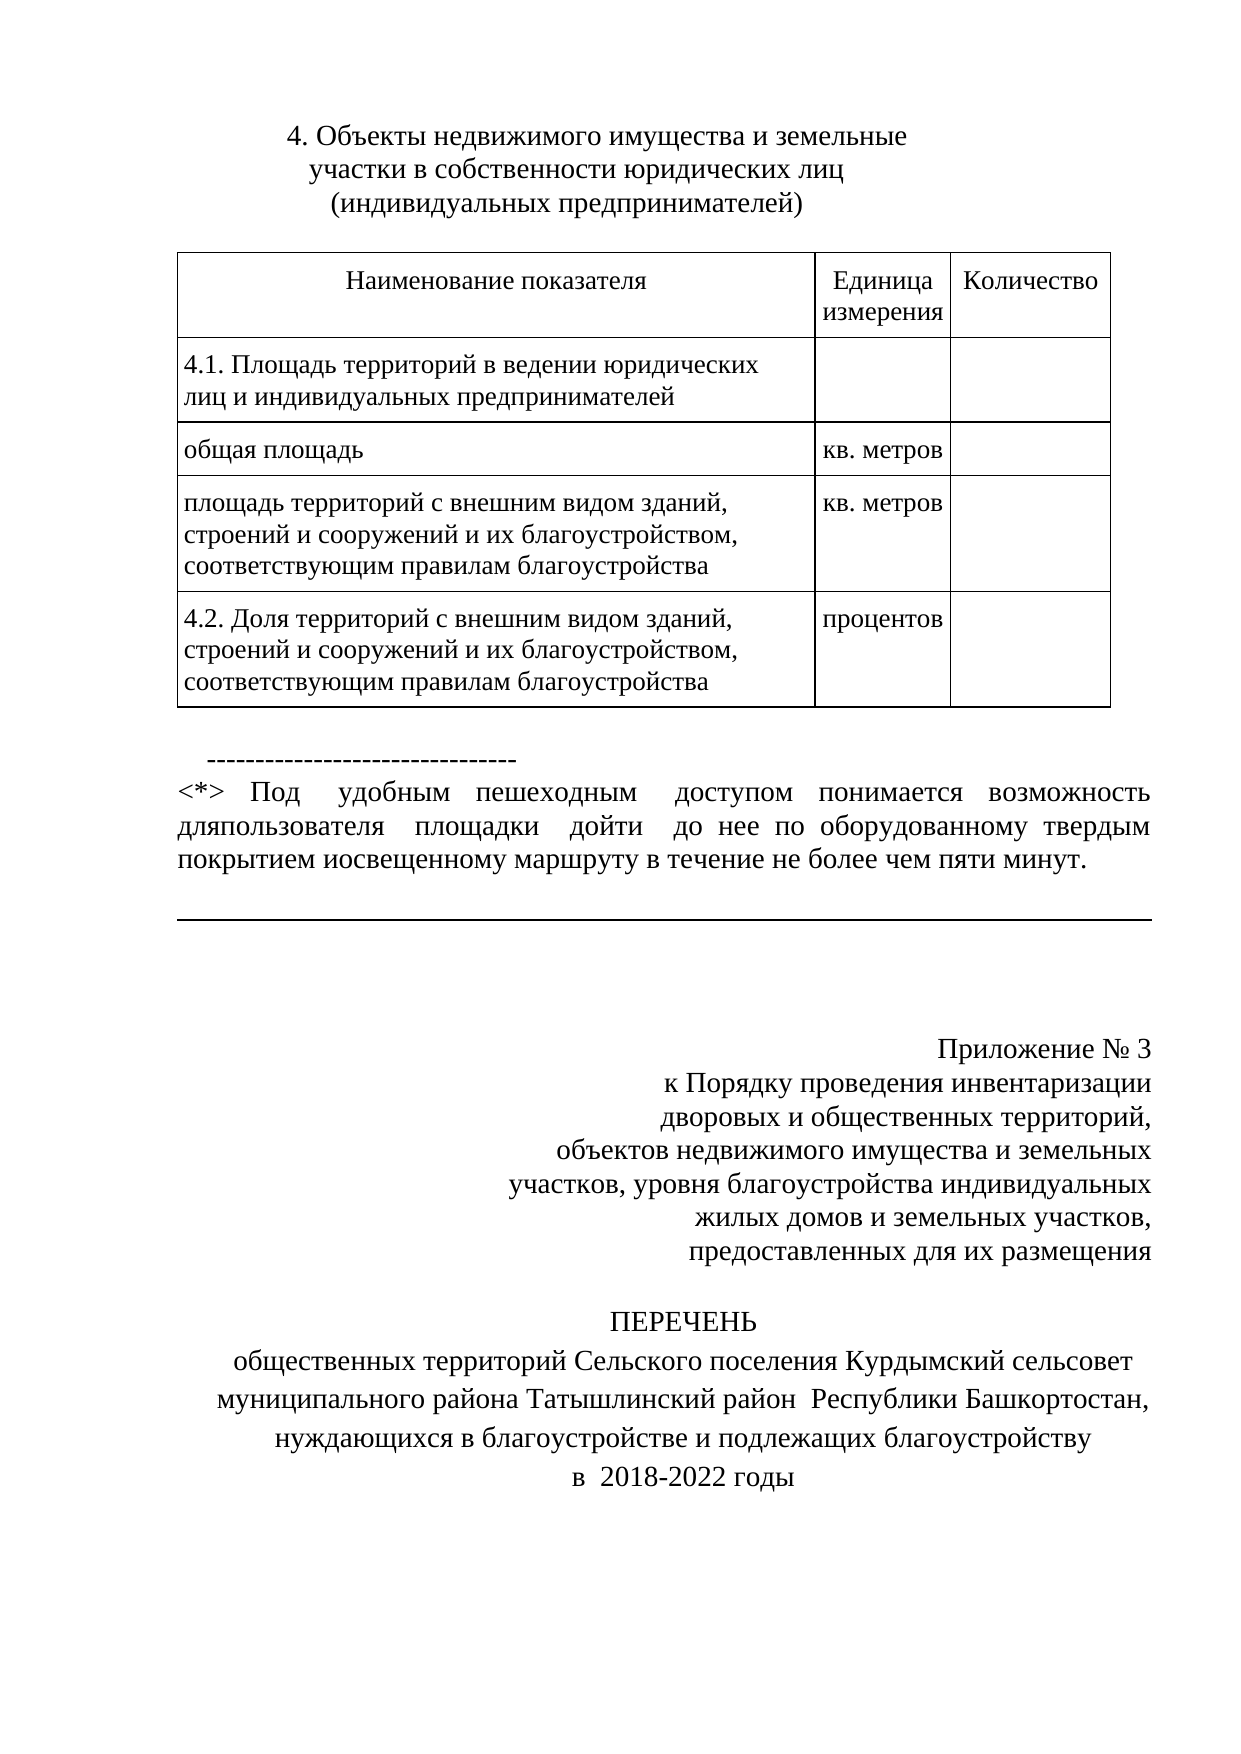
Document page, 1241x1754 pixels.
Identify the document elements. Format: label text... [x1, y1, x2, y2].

table_cell [816, 338, 950, 421]
text <*> Под удобным пешеходным доступом понимается возможность дляпользователя площадки дойти до нее по оборудованному твердым покрытием иосвещенному маршруту в течение не более чем пяти минут. [177, 774, 1152, 875]
table_cell общая площадь [178, 423, 814, 475]
text 4. Объекты недвижимого имущества и земельные [177, 118, 1152, 152]
table_header Единица измерения [816, 253, 950, 337]
table_cell 4.2. Доля территорий с внешним видом зданий, строений и сооружений и их благоустройством, соответствующим правилам благоустройства [178, 592, 814, 706]
list в 2018-2022 годы [215, 1459, 1152, 1492]
table_cell [951, 338, 1110, 421]
text -------------------------------- [177, 741, 1152, 774]
table_cell [951, 592, 1110, 706]
text участки в собственности юридических лиц [177, 152, 1152, 185]
list общественных территорий Сельского поселения Курдымский сельсовет муниципального района Татышлинский район Республики Башкортостан, нуждающихся в благоустройстве и подлежащих благоустройству [215, 1343, 1152, 1454]
table_cell [951, 476, 1110, 591]
table_cell процентов [816, 592, 950, 706]
list ПЕРЕЧЕНЬ [215, 1304, 1152, 1338]
text участков, уровня благоустройства индивидуальных [177, 1166, 1152, 1199]
table_cell 4.1. Площадь территорий в ведении юридических лиц и индивидуальных предпринимателей [178, 338, 814, 421]
text жилых домов и земельных участков, [177, 1199, 1152, 1233]
table_header Количество [951, 253, 1110, 337]
table_cell кв. метров [816, 476, 950, 591]
text Приложение № 3 [215, 1032, 1152, 1065]
table_cell площадь территорий с внешним видом зданий, строений и сооружений и их благоустройством, соответствующим правилам благоустройства [178, 476, 814, 591]
table_header Наименование показателя [178, 253, 814, 337]
text объектов недвижимого имущества и земельных [177, 1132, 1152, 1166]
text к Порядку проведения инвентаризации [177, 1065, 1152, 1099]
table_cell [951, 423, 1110, 475]
list предоставленных для их размещения [215, 1233, 1152, 1266]
text (индивидуальных предпринимателей) [177, 185, 1152, 219]
table_cell кв. метров [816, 423, 950, 475]
text дворовых и общественных территорий, [177, 1099, 1152, 1132]
